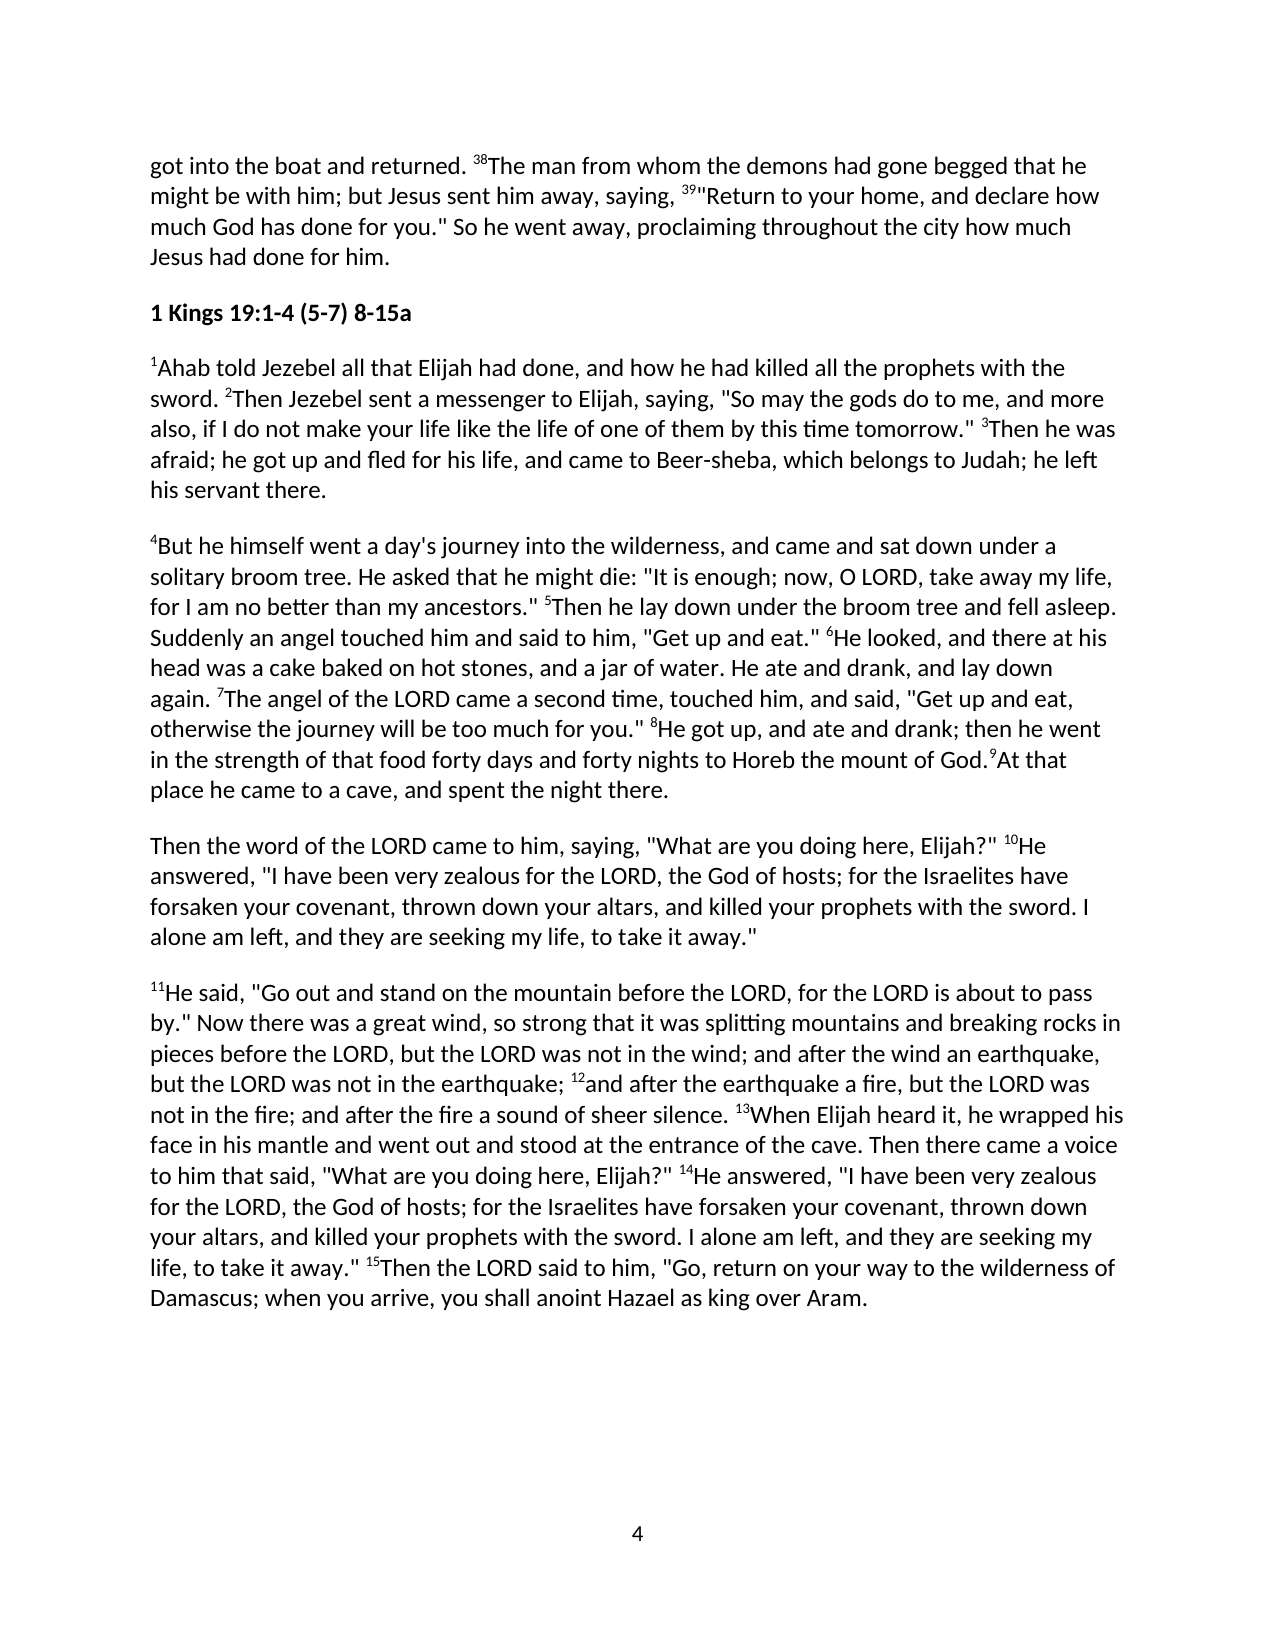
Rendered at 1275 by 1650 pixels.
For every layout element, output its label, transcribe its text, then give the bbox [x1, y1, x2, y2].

text 4But he himself went a day's journey into the wilderness, and came and sat down under a solitary broom tree. He asked that he might die: "It is enough; now, O LORD, take away my life, for I am no better than my ancestors." 5Then he lay down under the broom tree and fell asleep. Suddenly an angel touched him and said to him, "Get up and eat." 6He looked, and there at his head was a cake baked on hot stones, and a jar of water. He ate and drank, and lay down again. 7The angel of the LORD came a second time, touched him, and said, "Get up and eat, otherwise the journey will be too much for you." 8He got up, and ate and drank; then he went in the strength of that food forty days and forty nights to Horeb the mount of God.9At that place he came to a cave, and spent the night there. [150, 530, 1125, 805]
text 11He said, "Go out and stand on the mountain before the LORD, for the LORD is about to pass by." Now there was a great wind, so strong that it was splitting mountains and breaking rocks in pieces before the LORD, but the LORD was not in the wind; and after the wind an earthquake, but the LORD was not in the earthquake; 12and after the earthquake a fire, but the LORD was not in the fire; and after the fire a sound of sheer silence. 13When Elijah heard it, he wrapped his face in his mantle and went out and stood at the entrance of the cave. Then there came a voice to him that said, "What are you doing here, Elijah?" 14He answered, "I have been very zealous for the LORD, the God of hosts; for the Israelites have forsaken your covenant, thrown down your altars, and killed your prophets with the sword. I alone am left, and they are seeking my life, to take it away." 15Then the LORD said to him, "Go, return on your way to the wilderness of Damascus; when you arrive, you shall anoint Hazael as king over Aram. [150, 977, 1125, 1313]
text 1 Kings 19:1-4 (5-7) 8-15a [150, 297, 1125, 328]
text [150, 150, 1125, 272]
text 1Ahab told Jezebel all that Elijah had done, and how he had killed all the prophets with the sword. 2Then Jezebel sent a messenger to Elijah, saying, "So may the gods do to me, and more also, if I do not make your life like the life of one of them by this time tomorrow." 3Then he was afraid; he got up and fled for his life, and came to Beer-sheba, which belongs to Judah; he left his servant there. [150, 353, 1125, 505]
text Then the word of the LORD came to him, saying, "What are you doing here, Elijah?" 10He answered, "I have been very zealous for the LORD, the God of hosts; for the Israelites have forsaken your covenant, thrown down your altars, and killed your prophets with the sword. I alone am left, and they are seeking my life, to take it away." [150, 830, 1125, 952]
